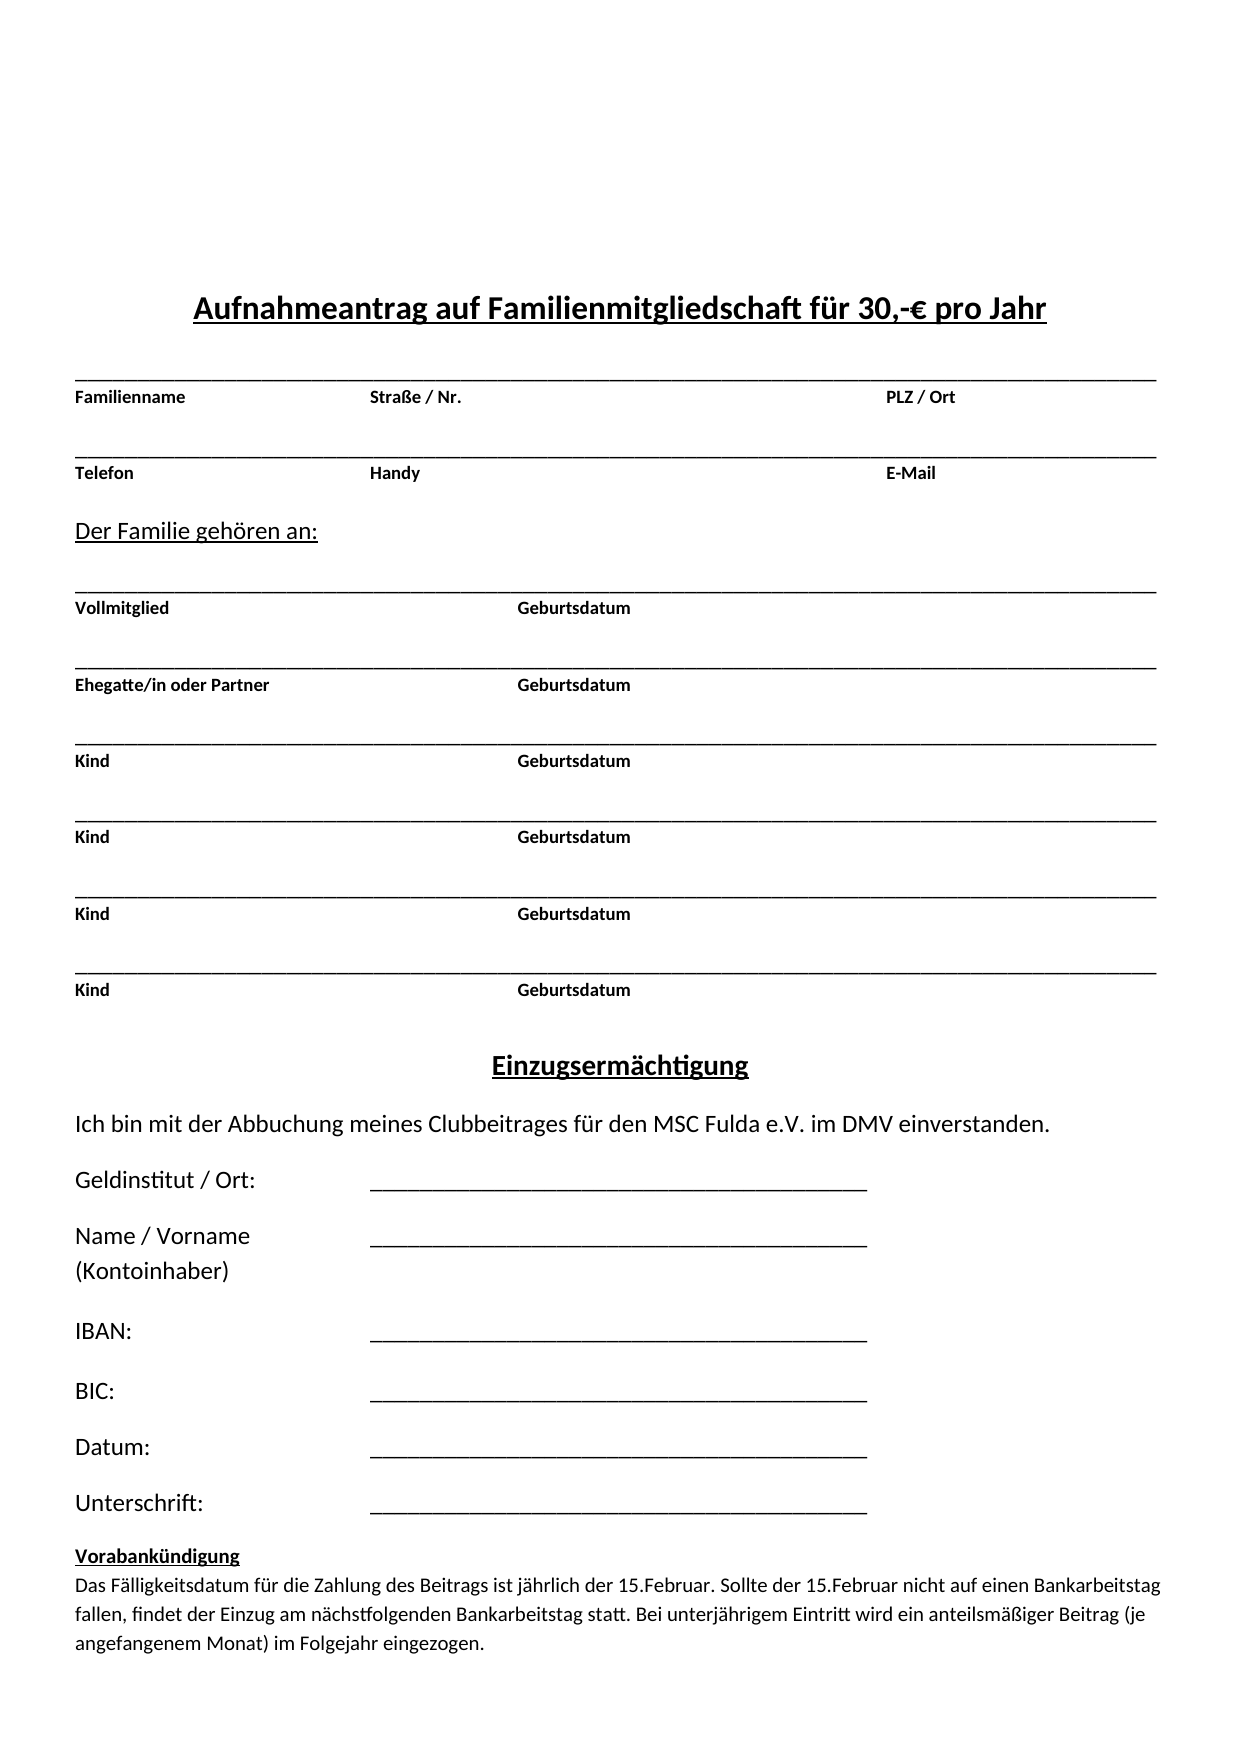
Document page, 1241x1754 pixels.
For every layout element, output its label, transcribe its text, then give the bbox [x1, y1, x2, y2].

text Kind Geburtsdatum [75, 825, 1165, 848]
text _______________________________________________________________________________________ [75, 642, 1165, 673]
text Unterschrift: ________________________________________ [75, 1487, 1165, 1517]
text _______________________________________________________________________________________ [75, 795, 1165, 825]
text Einzugsermächtigung [75, 1047, 1165, 1082]
text Datum: ________________________________________ [75, 1431, 1165, 1462]
text Der Familie gehören an: [75, 515, 1165, 546]
text _______________________________________________________________________________________ [75, 431, 1165, 462]
text Ich bin mit der Abbuchung meines Clubbeitrages für den MSC Fulda e.V. im DMV einverstanden. [75, 1109, 1165, 1139]
text Geldinstitut / Ort: ________________________________________ [75, 1164, 1165, 1195]
text _______________________________________________________________________________________ [75, 718, 1165, 749]
text Das Fälligkeitsdatum für die Zahlung des Beitrags ist jährlich der 15.Februar. Sollte der 15.Februar nicht auf einen Bankarbeitstag fallen, findet der Einzug am nächstfolgenden Bankarbeitstag statt. Bei unterjährigem Eintritt wird ein anteilsmäßiger Beitrag (je angefangenem Monat) im Folgejahr eingezogen. [75, 1572, 1165, 1656]
text Kind Geburtsdatum [75, 749, 1165, 772]
text Telefon Handy E-Mail [75, 462, 1165, 484]
text _______________________________________________________________________________________ [75, 871, 1165, 902]
text Ehegatte/in oder Partner Geburtsdatum [75, 673, 1165, 696]
text Vollmitglied Geburtsdatum [75, 596, 1165, 619]
text Vorabankündigung [75, 1543, 1165, 1568]
text Familienname Straße / Nr. PLZ / Ort [75, 385, 1165, 408]
text IBAN: ________________________________________ [75, 1315, 1165, 1346]
text Kind Geburtsdatum [75, 978, 1165, 1001]
text (Kontoinhaber) [75, 1255, 1165, 1286]
text _______________________________________________________________________________________ [75, 566, 1165, 596]
text _______________________________________________________________________________________ [75, 948, 1165, 978]
text _______________________________________________________________________________________ [75, 355, 1165, 385]
text Aufnahmeantrag auf Familienmitgliedschaft für 30,-€ pro Jahr [75, 287, 1165, 328]
text BIC: ________________________________________ [75, 1375, 1165, 1406]
text Name / Vorname ________________________________________ [75, 1220, 1165, 1251]
text Kind Geburtsdatum [75, 902, 1165, 925]
